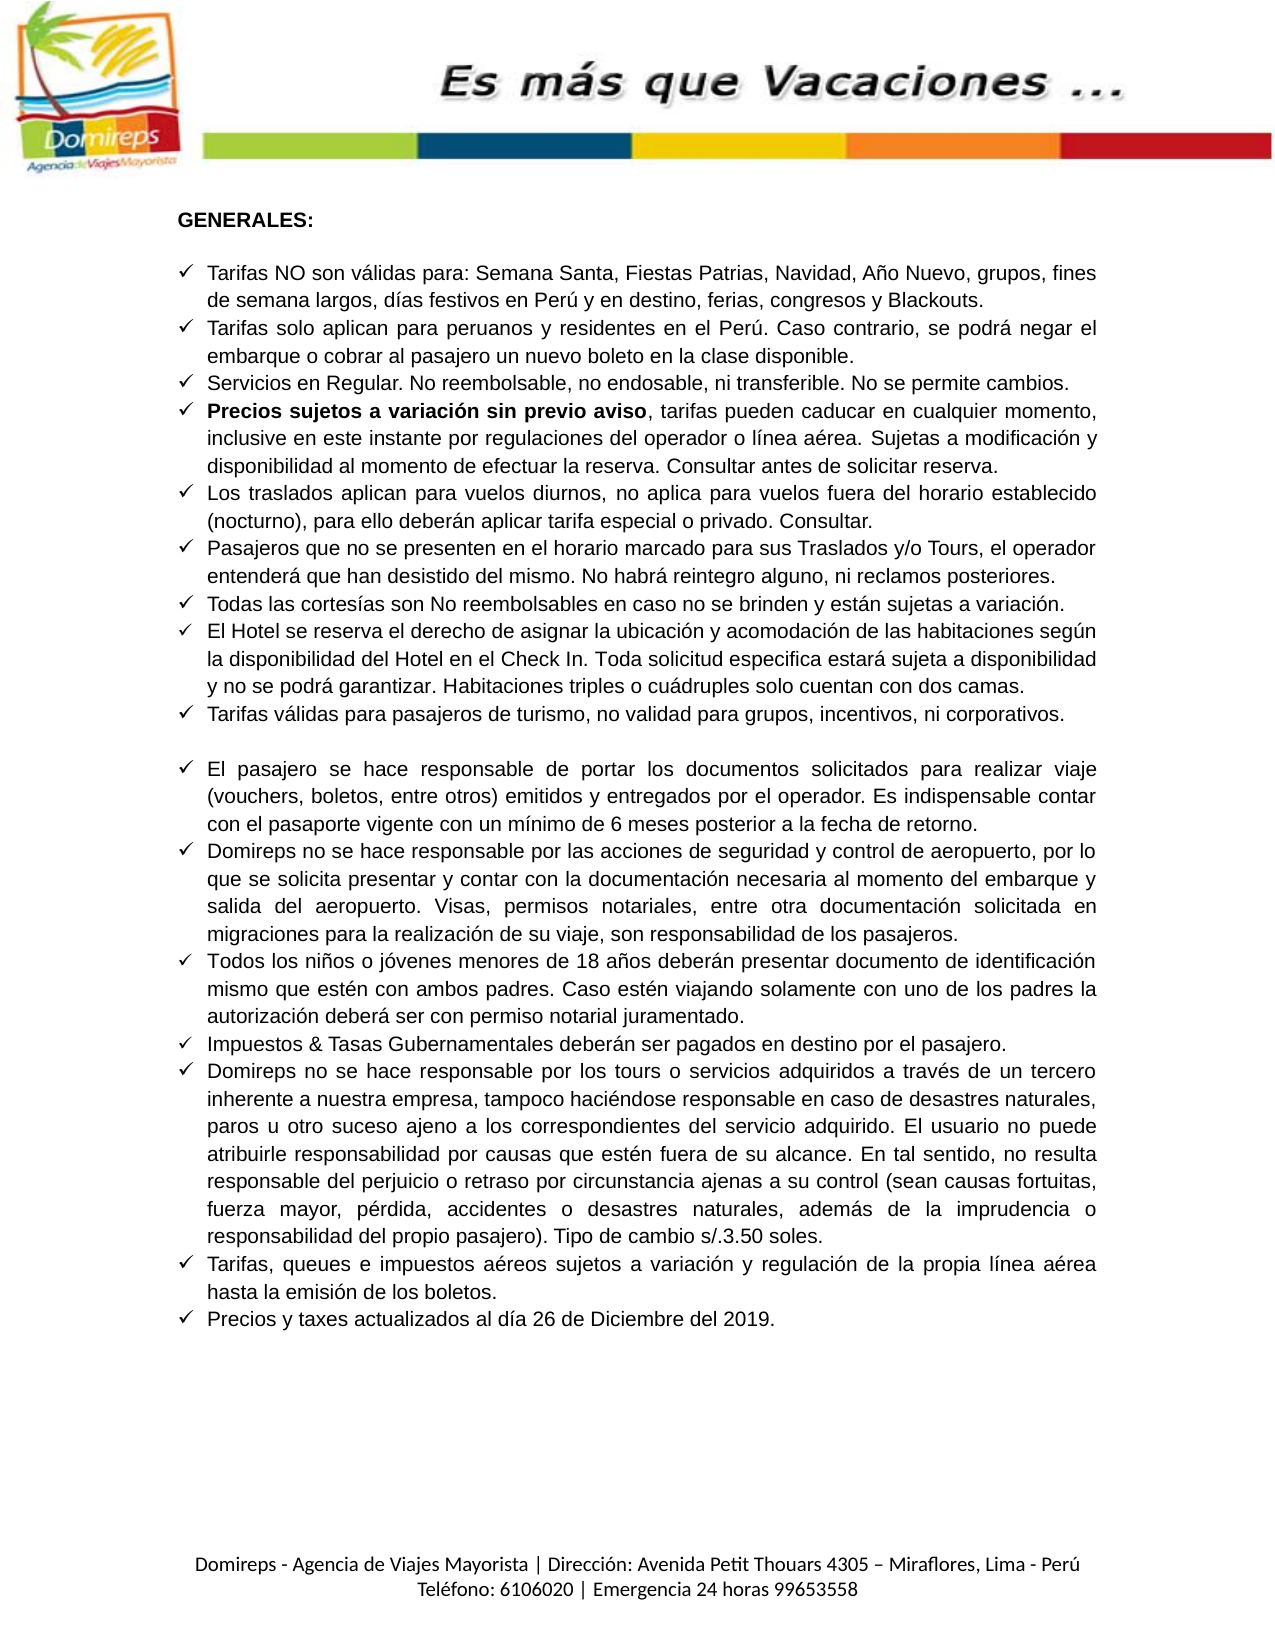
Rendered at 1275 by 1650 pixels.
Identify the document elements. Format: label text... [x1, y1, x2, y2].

list Tarifas, queues e impuestos aéreos sujetos a variación y regulación de la propia línea aérea hasta la emisión de los boletos. [177, 1252, 1098, 1303]
list Tarifas válidas para pasajeros de turismo, no validad para grupos, incentivos, ni corporativos. [177, 701, 1098, 726]
list Tarifas solo aplican para peruanos y residentes en el Perú. Caso contrario, se podrá negar el embarque o cobrar al pasajero un nuevo boleto en la clase disponible. [177, 316, 1098, 367]
list Todos los niños o jóvenes menores de 18 años deberán presentar documento de identificación mismo que estén con ambos padres. Caso estén viajando solamente con uno de los padres la autorización deberá ser con permiso notarial juramentado. [177, 949, 1098, 1028]
list Todas las cortesías son No reembolsables en caso no se brinden y están sujetas a variación. [177, 591, 1098, 615]
picture [0, 1, 1275, 180]
list Precios sujetos a variación sin previo aviso, tarifas pueden caducar en cualquier momento, inclusive en este instante por regulaciones del operador o línea aérea. Sujetas a modificación y disponibilidad al momento de efectuar la reserva. Consultar antes de solicitar reserva. [177, 398, 1098, 478]
list Servicios en Regular. No reembolsable, no endosable, ni transferible. No se permite cambios. [177, 371, 1098, 395]
list Domireps no se hace responsable por las acciones de seguridad y control de aeropuerto, por lo que se solicita presentar y contar con la documentación necesaria al momento del embarque y salida del aeropuerto. Visas, permisos notariales, entre otra documentación solicitada en migraciones para la realización de su viaje, son responsabilidad de los pasajeros. [177, 839, 1098, 946]
list Domireps no se hace responsable por los tours o servicios adquiridos a través de un tercero inherente a nuestra empresa, tampoco haciéndose responsable en caso de desastres naturales, paros u otro suceso ajeno a los correspondientes del servicio adquirido. El usuario no puede atribuirle responsabilidad por causas que estén fuera de su alcance. En tal sentido, no resulta responsable del perjuicio o retraso por circunstancia ajenas a su control (sean causas fortuitas, fuerza mayor, pérdida, accidentes o desastres naturales, además de la imprudencia o responsabilidad del propio pasajero). Tipo de cambio s/.3.50 soles. [177, 1059, 1098, 1248]
list El Hotel se reserva el derecho de asignar la ubicación y acomodación de las habitaciones según la disponibilidad del Hotel en el Check In. Toda solicitud especifica estará sujeta a disponibilidad y no se podrá garantizar. Habitaciones triples o cuádruples solo cuentan con dos camas. [177, 619, 1098, 698]
list Precios y taxes actualizados al día 26 de Diciembre del 2019. [177, 1307, 1098, 1331]
list Impuestos & Tasas Gubernamentales deberán ser pagados en destino por el pasajero. [177, 1032, 1098, 1056]
text GENERALES: [177, 208, 1098, 232]
list El pasajero se hace responsable de portar los documentos solicitados para realizar viaje (vouchers, boletos, entre otros) emitidos y entregados por el operador. Es indispensable contar con el pasaporte vigente con un mínimo de 6 meses posterior a la fecha de retorno. [177, 757, 1098, 836]
list Tarifas NO son válidas para: Semana Santa, Fiestas Patrias, Navidad, Año Nuevo, grupos, fines de semana largos, días festivos en Perú y en destino, ferias, congresos y Blackouts. [177, 261, 1098, 312]
list Los traslados aplican para vuelos diurnos, no aplica para vuelos fuera del horario establecido (nocturno), para ello deberán aplicar tarifa especial o privado. Consultar. [177, 481, 1098, 533]
list Pasajeros que no se presenten en el horario marcado para sus Traslados y/o Tours, el operador entenderá que han desistido del mismo. No habrá reintegro alguno, ni reclamos posteriores. [177, 536, 1098, 588]
